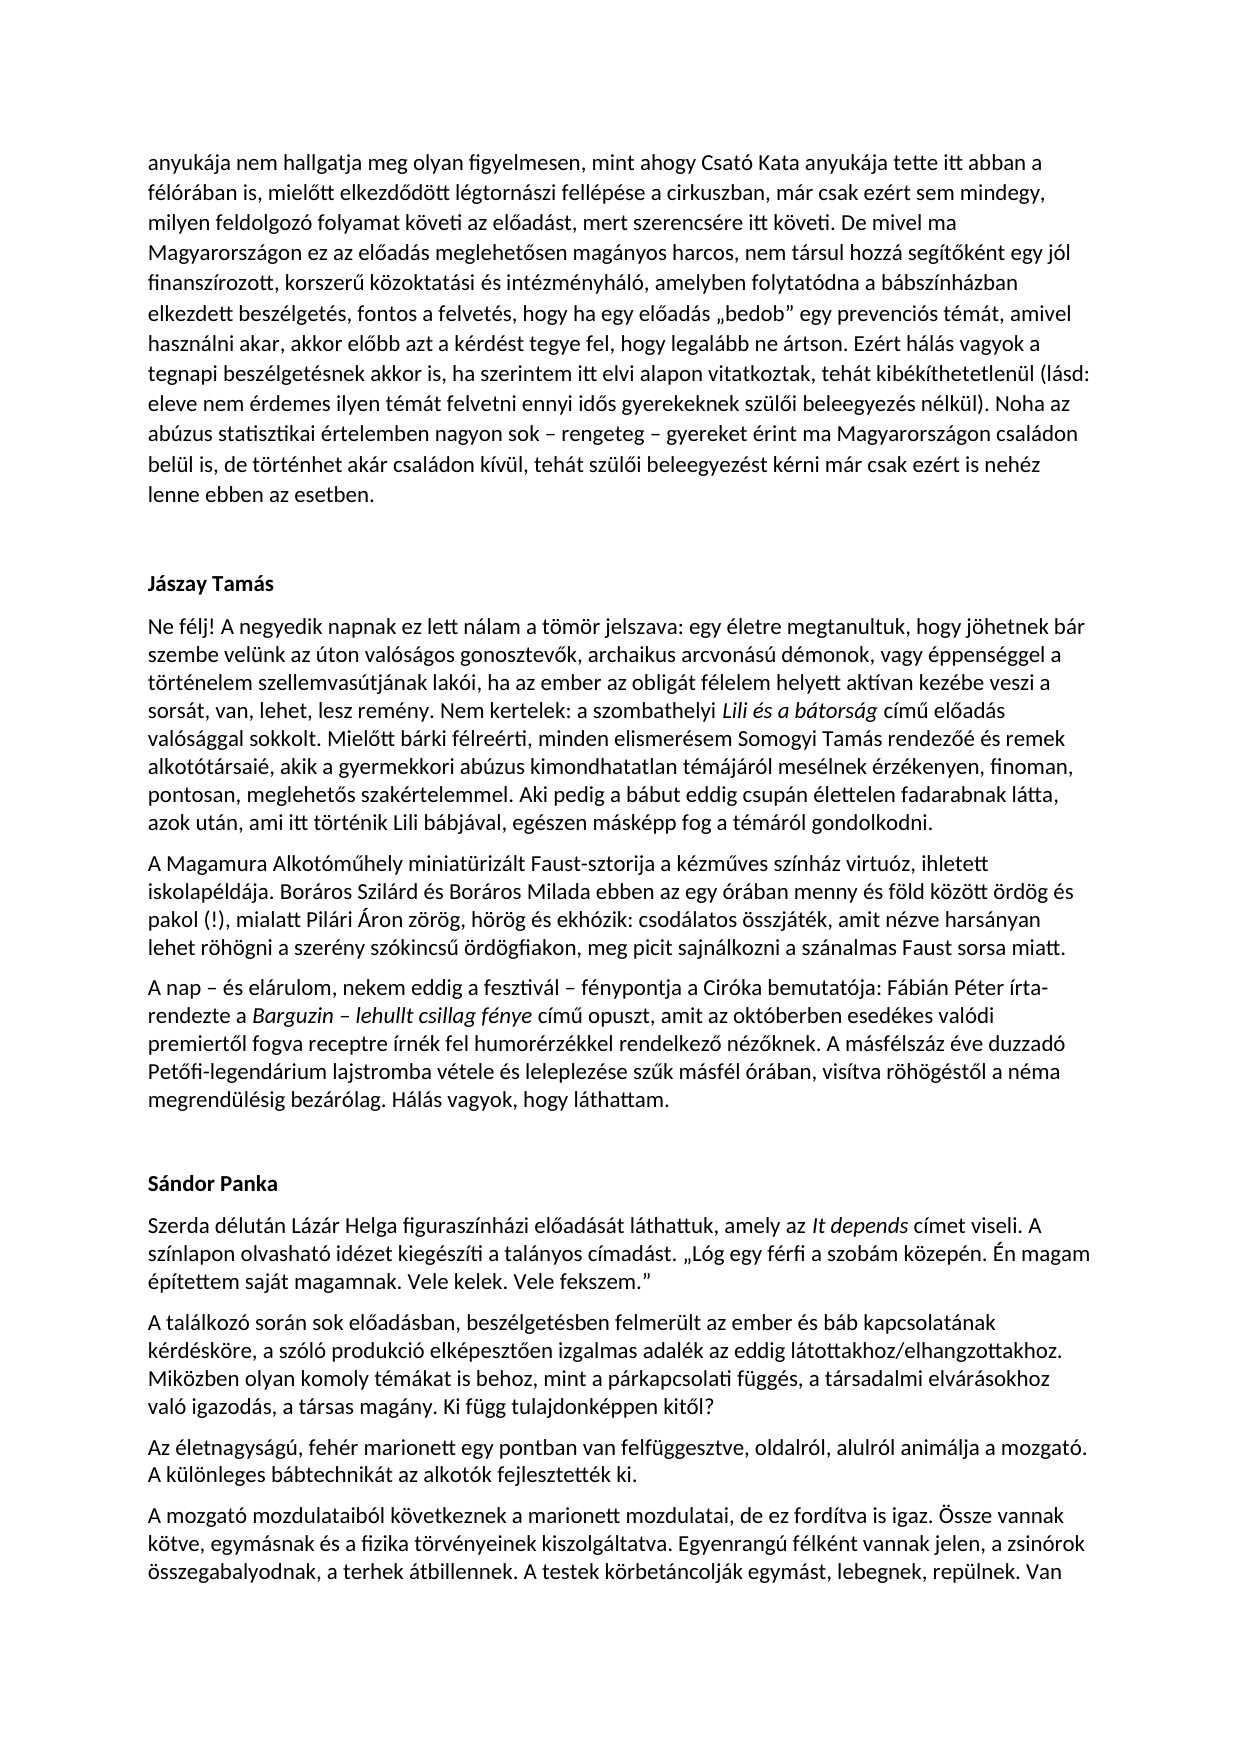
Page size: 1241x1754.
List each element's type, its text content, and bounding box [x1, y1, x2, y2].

text Szerda délután Lázár Helga figuraszínházi előadását láthattuk, amely az It depends címet viseli. A színlapon olvasható idézet kiegészíti a talányos címadást. „Lóg egy férfi a szobám közepén. Én magam építettem saját magamnak. Vele kelek. Vele fekszem.” [148, 1211, 1093, 1296]
text A nap – és elárulom, nekem eddig a fesztivál – fénypontja a Ciróka bemutatója: Fábián Péter írta-rendezte a Barguzin – lehullt csillag fénye című opuszt, amit az októberben esedékes valódi premiertől fogva receptre írnék fel humorérzékkel rendelkező nézőknek. A másfélszáz éve duzzadó Petőfi-legendárium lajstromba vétele és leleplezése szűk másfél órában, visítva röhögéstől a néma megrendülésig bezárólag. Hálás vagyok, hogy láthattam. [148, 973, 1093, 1113]
text A Magamura Alkotóműhely miniatürizált Faust-sztorija a kézműves színház virtuóz, ihletett iskolapéldája. Boráros Szilárd és Boráros Milada ebben az egy órában menny és föld között ördög és pakol (!), mialatt Pilári Áron zörög, hörög és ekhózik: csodálatos összjáték, amit nézve harsányan lehet röhögni a szerény szókincsű ördögfiakon, meg picit sajnálkozni a szánalmas Faust sorsa miatt. [148, 849, 1093, 961]
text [148, 1501, 1093, 1585]
text Az életnagyságú, fehér marionett egy pontban van felfüggesztve, oldalról, alulról animálja a mozgató. A különleges bábtechnikát az alkotók fejlesztették ki. [148, 1433, 1093, 1489]
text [148, 148, 1093, 508]
text A találkozó során sok előadásban, beszélgetésben felmerült az ember és báb kapcsolatának kérdésköre, a szóló produkció elképesztően izgalmas adalék az eddig látottakhoz/elhangzottakhoz. Miközben olyan komoly témákat is behoz, mint a párkapcsolati függés, a társadalmi elvárásokhoz való igazodás, a társas magány. Ki függ tulajdonképpen kitől? [148, 1308, 1093, 1420]
text Jászay Tamás [148, 569, 1093, 597]
text Sándor Panka [148, 1169, 1093, 1197]
text Ne félj! A negyedik napnak ez lett nálam a tömör jelszava: egy életre megtanultuk, hogy jöhetnek bár szembe velünk az úton valóságos gonosztevők, archaikus arcvonású démonok, vagy éppenséggel a történelem szellemvasútjának lakói, ha az ember az obligát félelem helyett aktívan kezébe veszi a sorsát, van, lehet, lesz remény. Nem kertelek: a szombathelyi Lili és a bátorság című előadás valósággal sokkolt. Mielőtt bárki félreérti, minden elismerésem Somogyi Tamás rendezőé és remek alkotótársaié, akik a gyermekkori abúzus kimondhatatlan témájáról mesélnek érzékenyen, finoman, pontosan, meglehetős szakértelemmel. Aki pedig a bábut eddig csupán élettelen fadarabnak látta, azok után, ami itt történik Lili bábjával, egészen másképp fog a témáról gondolkodni. [148, 612, 1093, 836]
